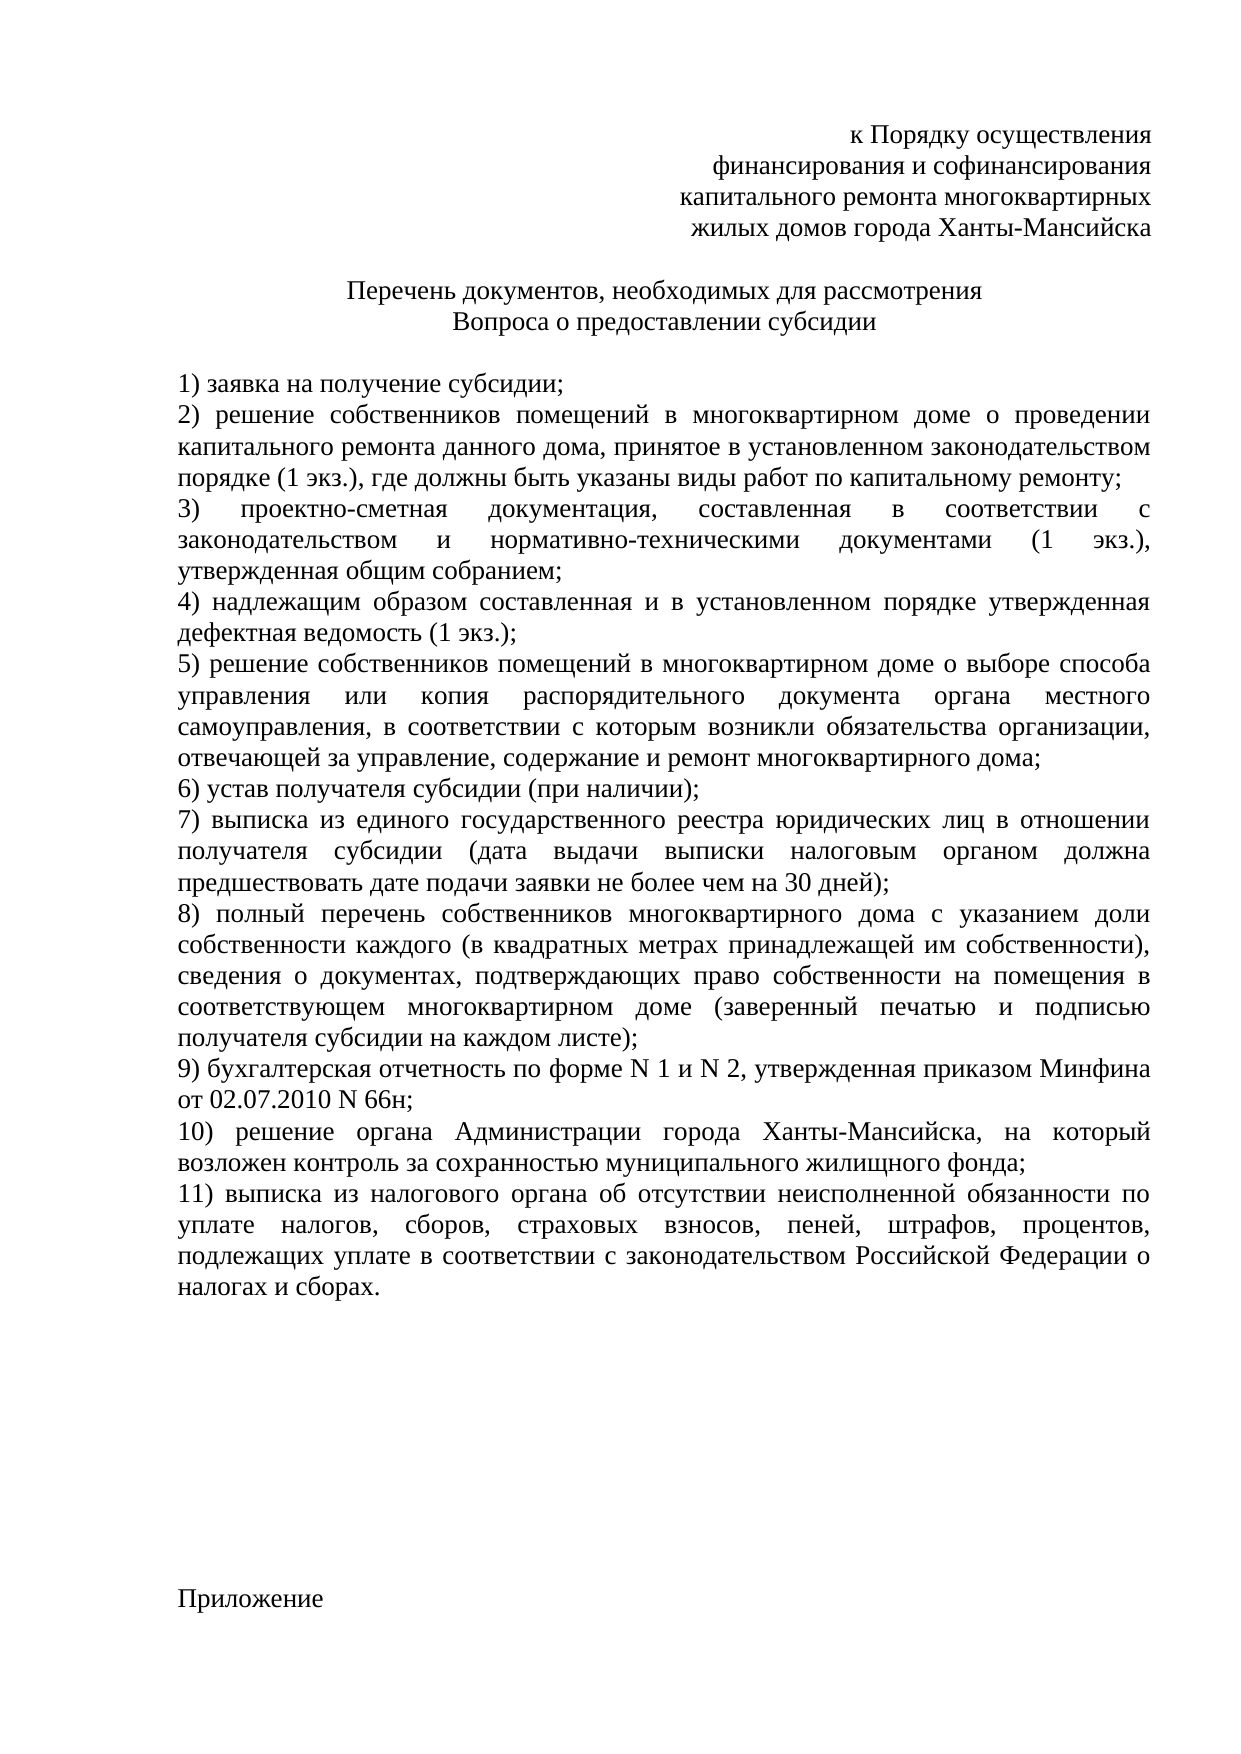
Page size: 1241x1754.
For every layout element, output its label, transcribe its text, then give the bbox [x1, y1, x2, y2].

text 8) полный перечень собственников многоквартирного дома с указанием доли собственности каждого (в квадратных метрах принадлежащей им собственности), сведения о документах, подтверждающих право собственности на помещения в соответствующем многоквартирном доме (заверенный печатью и подписью получателя субсидии на каждом листе); [177, 897, 1152, 1052]
text 9) бухгалтерская отчетность по форме N 1 и N 2, утвержденная приказом Минфина от 02.07.2010 N 66н; [177, 1052, 1152, 1115]
text капитального ремонта многоквартирных [177, 180, 1152, 212]
text финансирования и софинансирования [177, 149, 1152, 180]
text 7) выписка из единого государственного реестра юридических лиц в отношении получателя субсидии (дата выдачи выписки налоговым органом должна предшествовать дате подачи заявки не более чем на 30 дней); [177, 803, 1152, 897]
text жилых домов города Ханты-Мансийска [177, 212, 1152, 243]
text Приложение [177, 1582, 1152, 1613]
text Вопроса о предоставлении субсидии [177, 305, 1152, 336]
text 2) решение собственников помещений в многоквартирном доме о проведении капитального ремонта данного дома, принятое в установленном законодательством порядке (1 экз.), где должны быть указаны виды работ по капитальному ремонту; [177, 398, 1152, 492]
text 1) заявка на получение субсидии; [177, 367, 1152, 398]
text 10) решение органа Администрации города Ханты-Мансийска, на который возложен контроль за сохранностью муниципального жилищного фонда; [177, 1115, 1152, 1177]
text Перечень документов, необходимых для рассмотрения [177, 274, 1152, 305]
text 5) решение собственников помещений в многоквартирном доме о выборе способа управления или копия распорядительного документа органа местного самоуправления, в соответствии с которым возникли обязательства организации, отвечающей за управление, содержание и ремонт многоквартирного дома; [177, 648, 1152, 772]
text 11) выписка из налогового органа об отсутствии неисполненной обязанности по уплате налогов, сборов, страховых взносов, пеней, штрафов, процентов, подлежащих уплате в соответствии с законодательством Российской Федерации о налогах и сборах. [177, 1177, 1152, 1302]
text к Порядку осуществления [177, 118, 1152, 149]
text 6) устав получателя субсидии (при наличии); [177, 772, 1152, 803]
text 3) проектно-сметная документация, составленная в соответствии с законодательством и нормативно-техническими документами (1 экз.), утвержденная общим собранием; [177, 492, 1152, 585]
text 4) надлежащим образом составленная и в установленном порядке утвержденная дефектная ведомость (1 экз.); [177, 585, 1152, 648]
